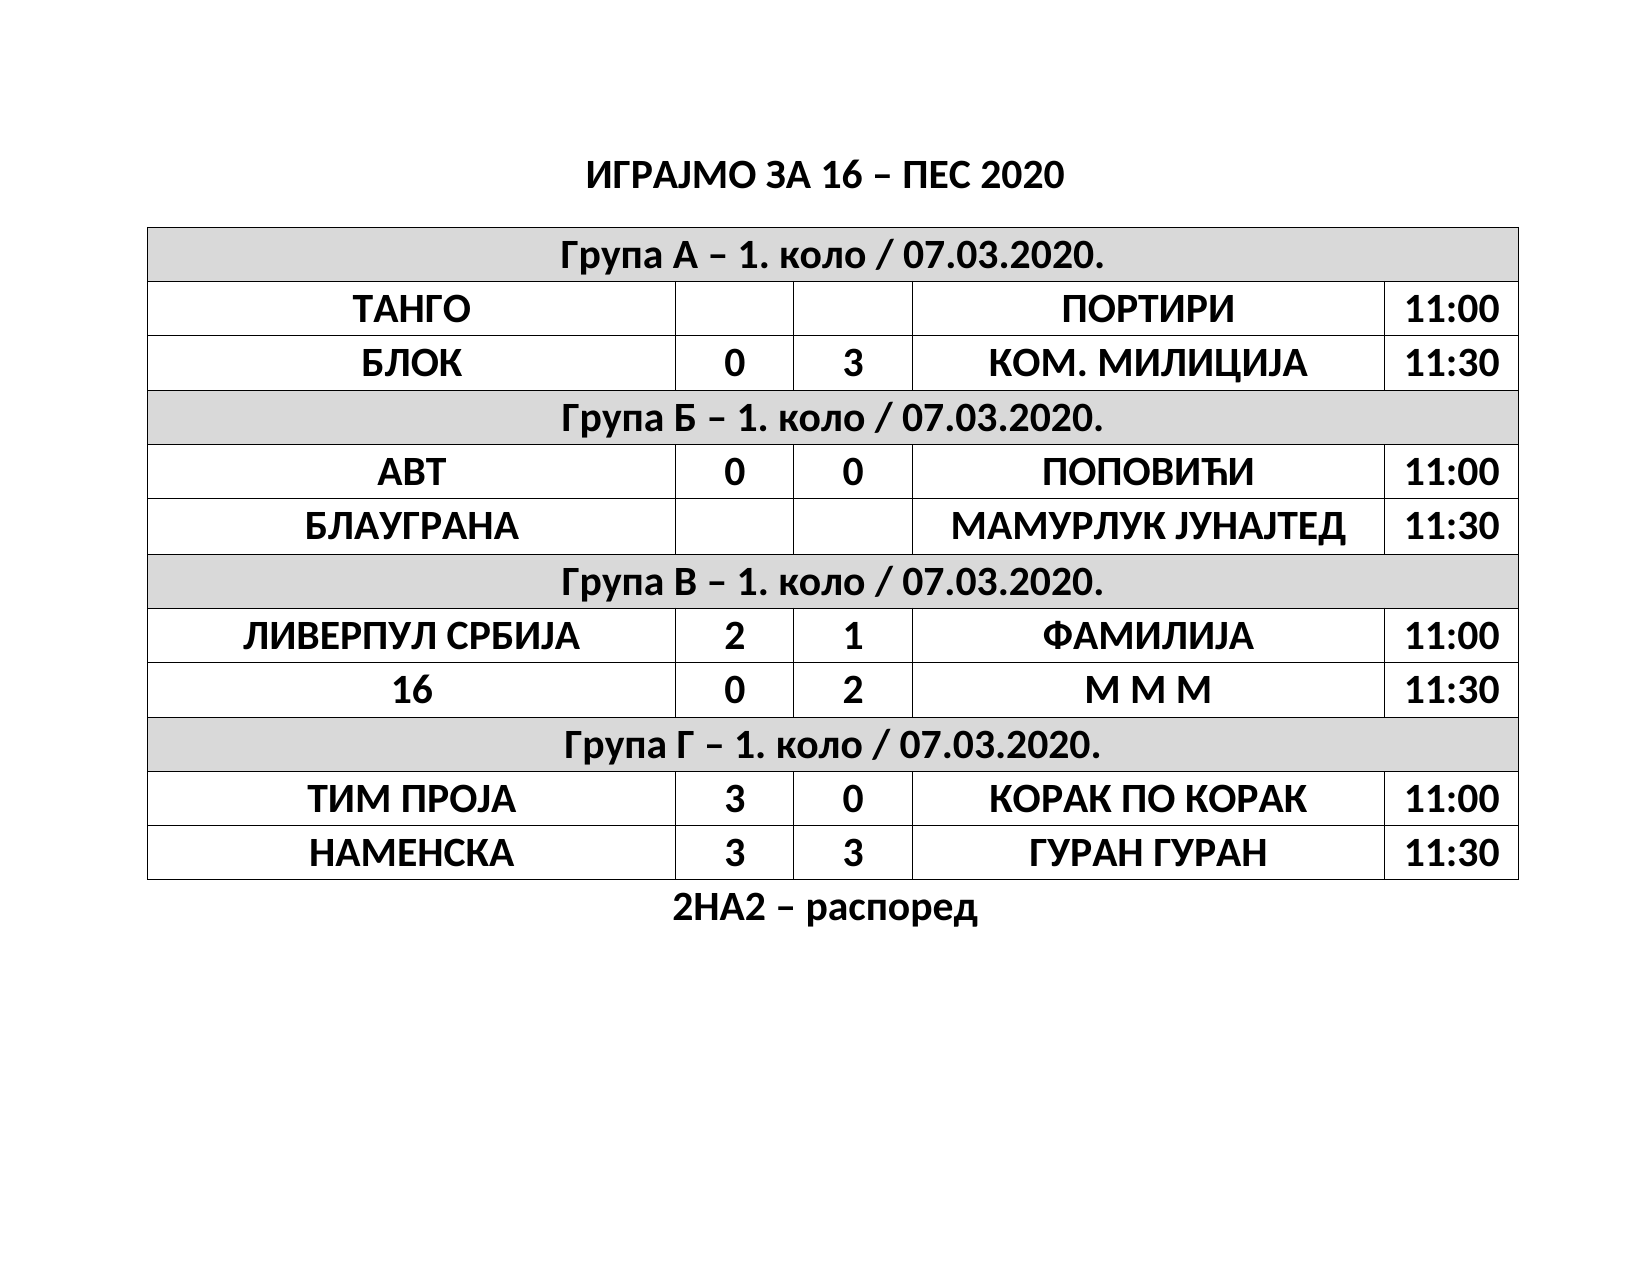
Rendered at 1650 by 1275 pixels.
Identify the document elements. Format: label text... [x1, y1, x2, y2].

table_cell 0 [676, 663, 793, 717]
table_cell 11:30 [1385, 499, 1518, 554]
table_cell [676, 282, 793, 335]
table_cell 3 [794, 826, 912, 879]
table_cell 11:00 [1385, 282, 1518, 335]
table_cell 1 [794, 609, 912, 662]
table_cell ТАНГО [148, 282, 675, 335]
table_cell ГУРАН ГУРАН [913, 826, 1384, 879]
table_cell [676, 499, 793, 554]
table_cell НАМЕНСКА [148, 826, 675, 879]
table_cell 0 [794, 445, 912, 498]
table_cell ЛИВЕРПУЛ СРБИЈА [148, 609, 675, 662]
table_cell 11:30 [1385, 826, 1518, 879]
table_cell АВТ [148, 445, 675, 498]
table_cell МАМУРЛУК ЈУНАЈТЕД [913, 499, 1384, 554]
table_cell М М М [913, 663, 1384, 717]
table_cell ТИМ ПРОЈА [148, 772, 675, 825]
table_cell Група Г – 1. коло / 07.03.2020. [148, 718, 1518, 771]
table_cell 0 [794, 772, 912, 825]
table_cell 2 [676, 609, 793, 662]
table_cell 11:00 [1385, 772, 1518, 825]
table_cell 11:30 [1385, 663, 1518, 717]
table_cell 11:30 [1385, 336, 1518, 390]
table_cell ФАМИЛИЈА [913, 609, 1384, 662]
table_cell БЛОК [148, 336, 675, 390]
table_cell 16 [148, 663, 675, 717]
table_cell 0 [676, 336, 793, 390]
table_cell ПОПОВИЋИ [913, 445, 1384, 498]
table_cell Група Б – 1. коло / 07.03.2020. [148, 391, 1518, 444]
table_cell КОРАК ПО КОРАК [913, 772, 1384, 825]
table_cell 2 [794, 663, 912, 717]
table_cell КОМ. МИЛИЦИЈА [913, 336, 1384, 390]
table_cell 0 [676, 445, 793, 498]
table_cell 3 [676, 772, 793, 825]
table_cell БЛАУГРАНА [148, 499, 675, 554]
table_cell 3 [794, 336, 912, 390]
text 2НА2 – распоред [148, 880, 1502, 931]
table_cell ПОРТИРИ [913, 282, 1384, 335]
table_cell Група В – 1. коло / 07.03.2020. [148, 555, 1518, 608]
table_cell [794, 499, 912, 554]
table_cell [794, 282, 912, 335]
table_header Група А – 1. коло / 07.03.2020. [148, 228, 1518, 281]
text ИГРАЈМО ЗА 16 – ПЕС 2020 [148, 148, 1502, 198]
table_cell 3 [676, 826, 793, 879]
table_cell 11:00 [1385, 445, 1518, 498]
table_cell 11:00 [1385, 609, 1518, 662]
